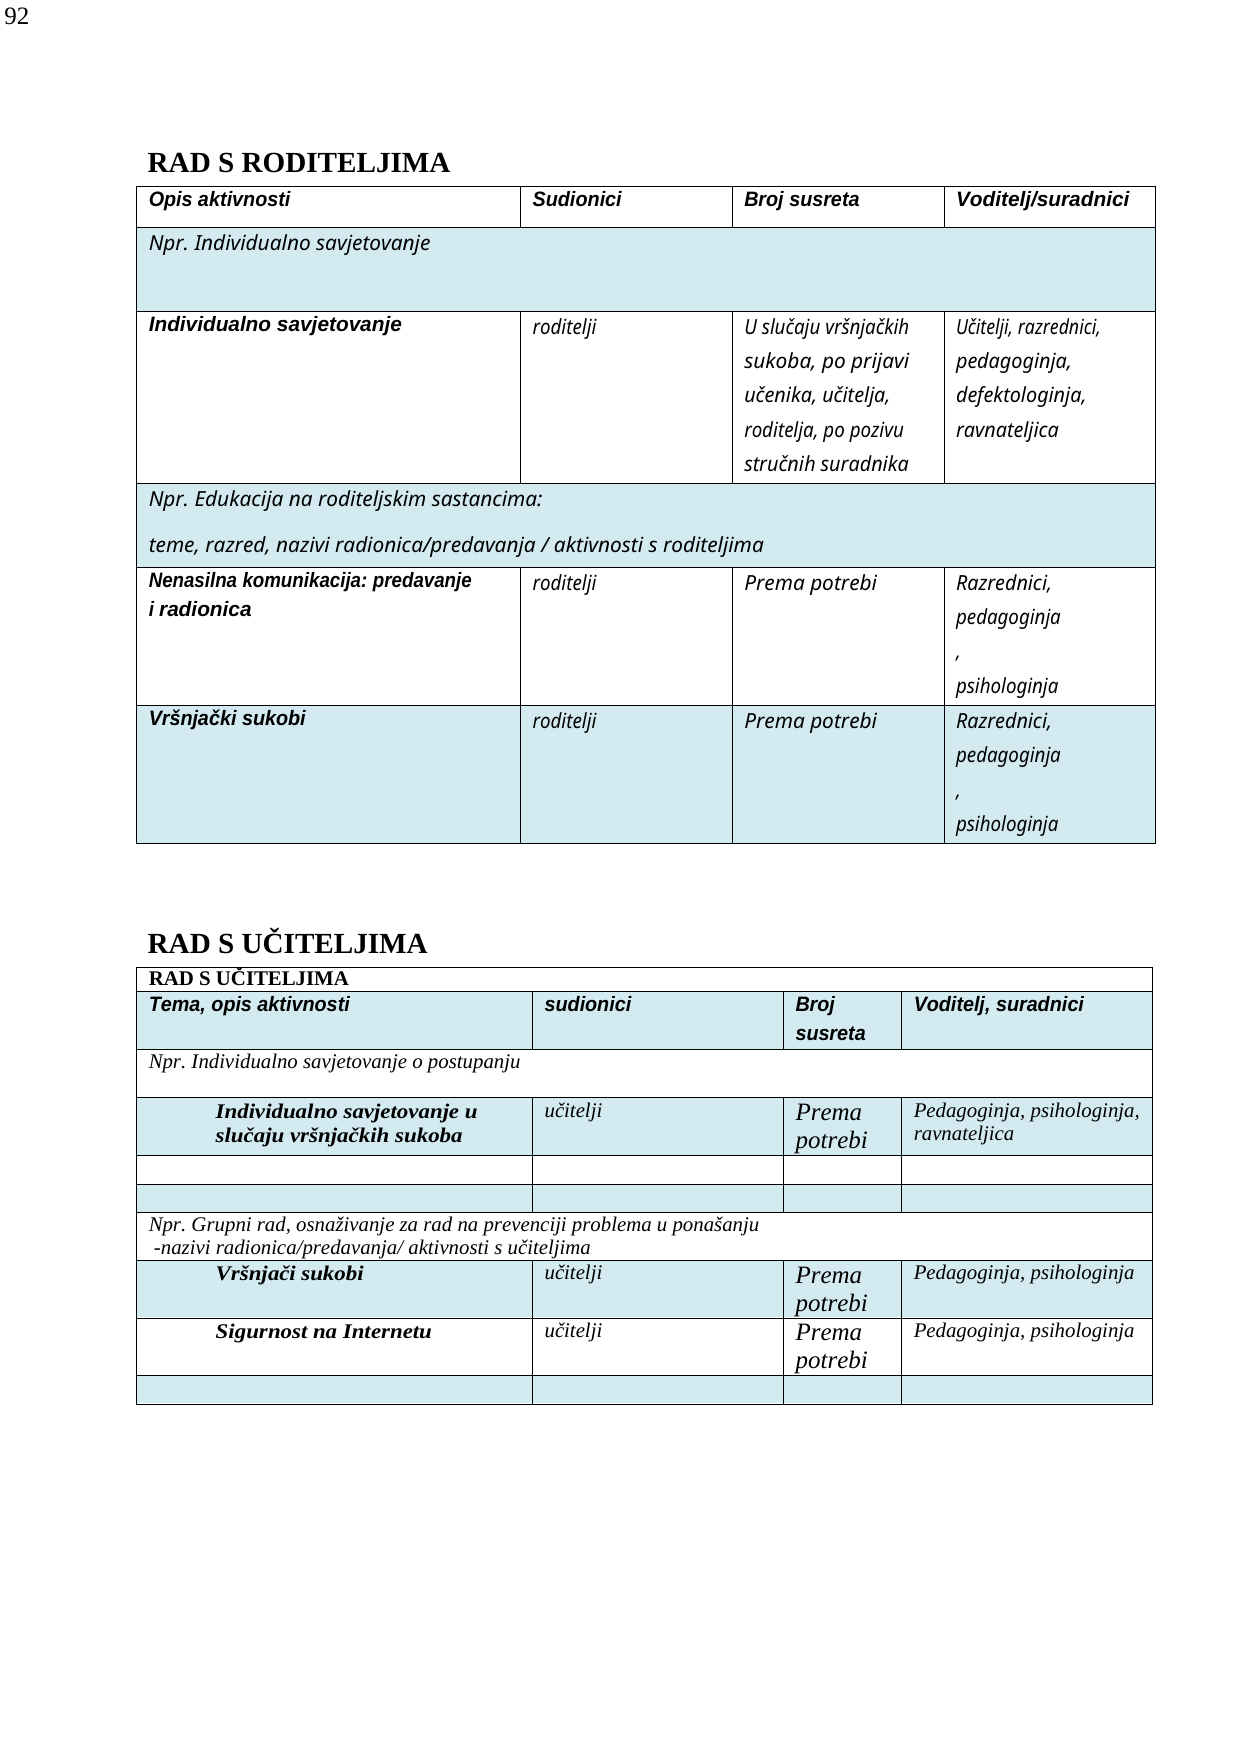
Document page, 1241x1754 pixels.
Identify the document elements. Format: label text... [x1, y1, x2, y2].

table_cell [137, 1376, 532, 1403]
table_cell [784, 1185, 901, 1212]
table_header Sudionici [521, 187, 732, 227]
table_cell Razrednici, pedagoginja, psihologinja [945, 706, 1155, 843]
subtitle RAD S UČITELJIMA [147, 926, 1194, 960]
table_cell roditelji [521, 706, 732, 843]
table_cell [137, 1156, 532, 1183]
subtitle RAD S RODITELJIMA [147, 145, 1194, 179]
table_header RAD S UČITELJIMA [137, 968, 1152, 991]
table_header Broj susreta [733, 187, 944, 227]
table_cell Pedagoginja, psihologinja, ravnateljica [902, 1098, 1152, 1155]
table_cell učitelji [533, 1098, 783, 1155]
table_cell [902, 1185, 1152, 1212]
table_cell Broj susreta [784, 992, 901, 1049]
table_cell učitelji [533, 1261, 783, 1317]
table_cell [784, 1156, 901, 1183]
table_cell [902, 1376, 1152, 1403]
table_cell Individualno savjetovanje u slučaju vršnjačkih sukoba [137, 1098, 532, 1155]
table_cell U slučaju vršnjačkih sukoba, po prijavi učenika, učitelja, roditelja, po pozivu stručnih suradnika [733, 312, 944, 483]
table_cell Npr. Grupni rad, osnaživanje za rad na prevenciji problema u ponašanju -nazivi radionica/predavanja/ aktivnosti s učiteljima [137, 1213, 1152, 1260]
table_cell [137, 1185, 532, 1212]
table_cell Tema, opis aktivnosti [137, 992, 532, 1049]
table_cell Učitelji, razrednici, pedagoginja, defektologinja, ravnateljica [945, 312, 1155, 483]
table_cell Npr. Edukacija na roditeljskim sastancima: teme, razred, nazivi radionica/predavanja / aktivnosti s roditeljima [137, 484, 1155, 567]
table_cell Prema potrebi [733, 568, 944, 705]
table_cell Razrednici, pedagoginja, psihologinja [945, 568, 1155, 705]
table_cell Vršnjački sukobi [137, 706, 520, 843]
table_cell učitelji [533, 1319, 783, 1375]
table_cell sudionici [533, 992, 783, 1049]
table_cell Npr. Individualno savjetovanje o postupanju [137, 1050, 1152, 1097]
table_cell Voditelj, suradnici [902, 992, 1152, 1049]
table_cell [902, 1156, 1152, 1183]
table_cell Vršnjači sukobi [137, 1261, 532, 1317]
table_cell Pedagoginja, psihologinja [902, 1261, 1152, 1317]
table_cell roditelji [521, 312, 732, 483]
table_cell Npr. Individualno savjetovanje [137, 228, 1155, 311]
table_cell Individualno savjetovanje [137, 312, 520, 483]
table_cell Pedagoginja, psihologinja [902, 1319, 1152, 1375]
table_cell Nenasilna komunikacija: predavanje i radionica [137, 568, 520, 705]
table_cell [533, 1376, 783, 1403]
table_header Voditelj/suradnici [945, 187, 1155, 227]
table_cell Prema potrebi [733, 706, 944, 843]
table_header Opis aktivnosti [137, 187, 520, 227]
table_cell Prema potrebi [784, 1261, 901, 1317]
table_cell roditelji [521, 568, 732, 705]
table_cell [533, 1156, 783, 1183]
table_cell Sigurnost na Internetu [137, 1319, 532, 1375]
table_cell Prema potrebi [784, 1319, 901, 1375]
table_cell Prema potrebi [784, 1098, 901, 1155]
table_cell [533, 1185, 783, 1212]
table_cell [784, 1376, 901, 1403]
